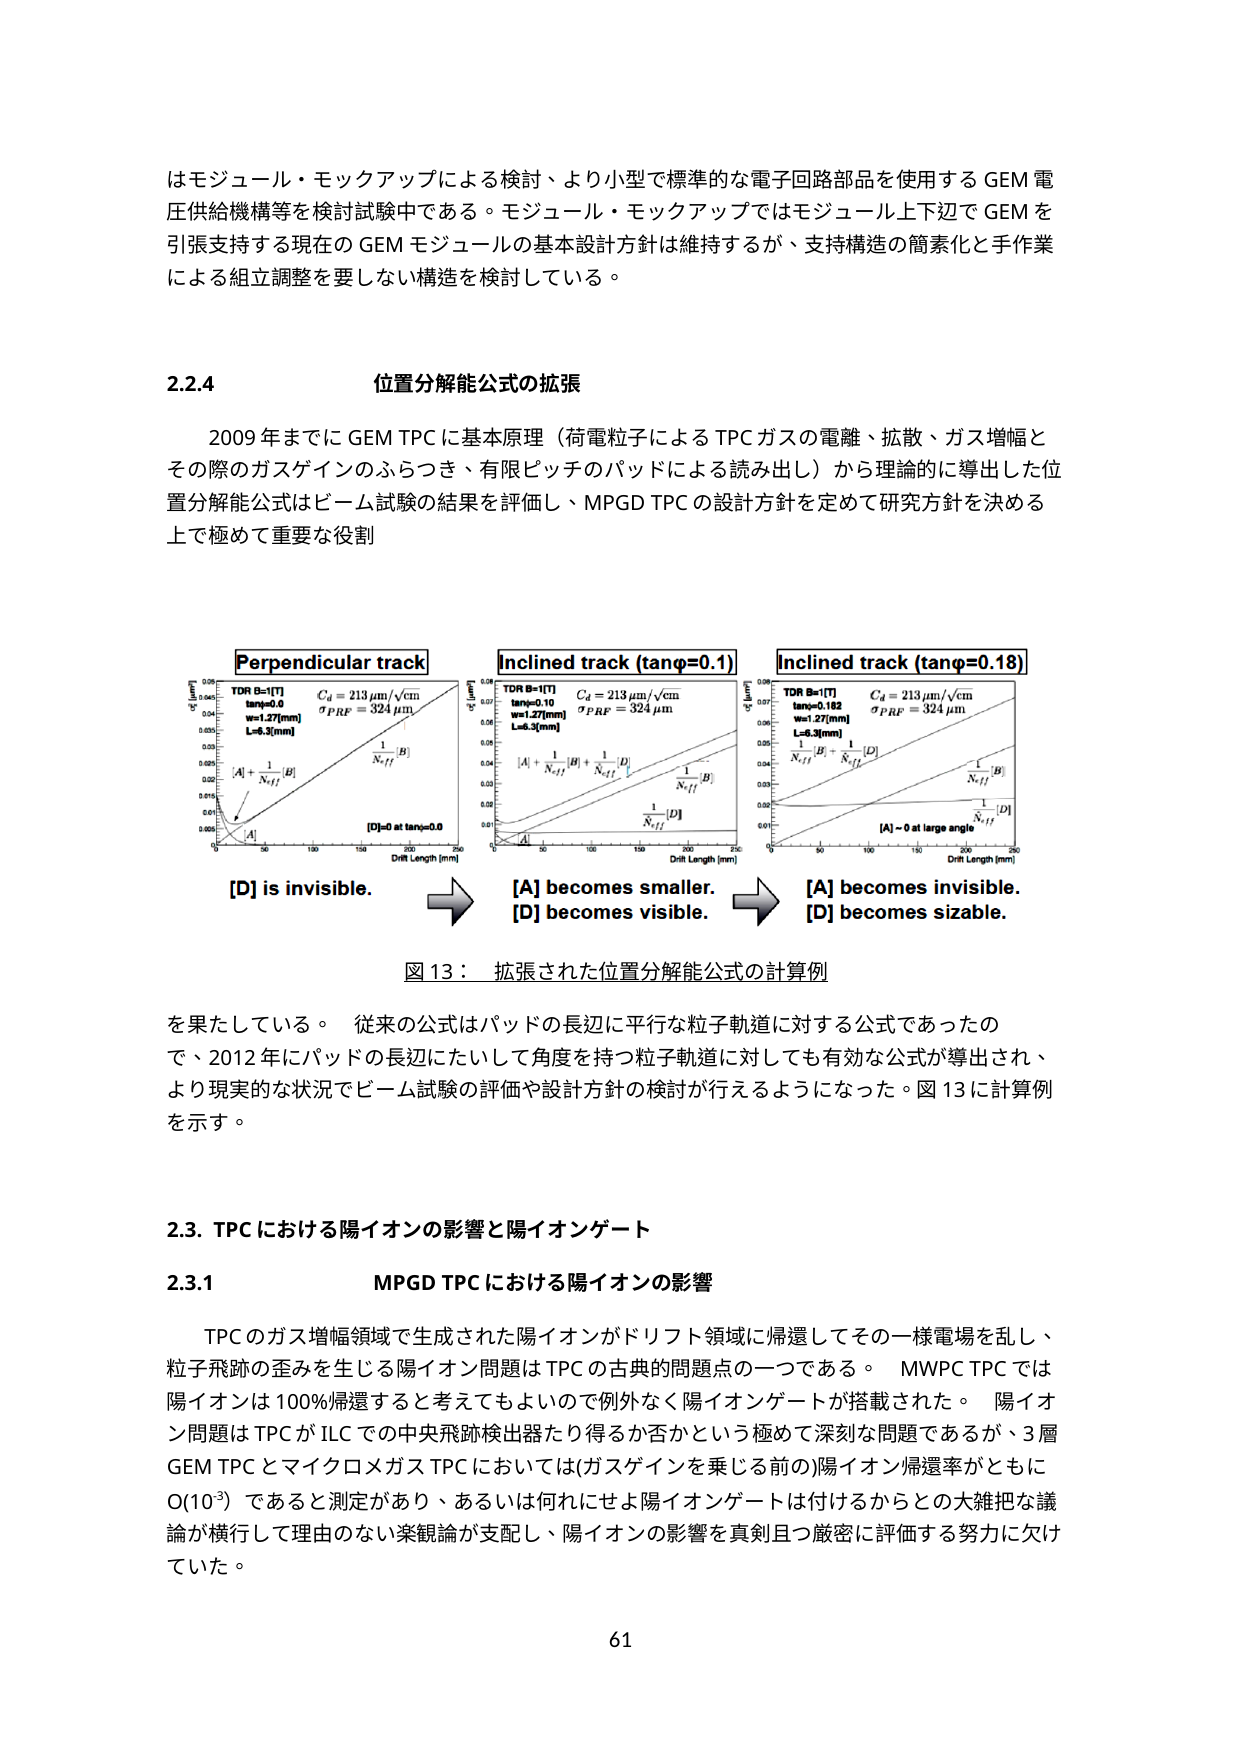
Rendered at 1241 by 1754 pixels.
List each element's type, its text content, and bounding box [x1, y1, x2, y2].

text 2.3. TPCにおける陽イオンの影響と陽イオンゲート [167, 1215, 1065, 1243]
text TPCのガス増幅領域で生成された陽イオンがドリフト領域に帰還してその一様電場を乱し、粒子飛跡の歪みを生じる陽イオン問題はTPCの古典的問題点の一つである。 MWPC TPCでは陽イオンは100%帰還すると考えてもよいので例外なく陽イオンゲートが搭載された。 陽イオン問題はTPCがILCでの中央飛跡検出器たり得るか否かという極めて深刻な問題であるが、3層GEM TPCとマイクロメガスTPCにおいては(ガスゲインを乗じる前の)陽イオン帰還率がともにO(10-3）であると測定があり、あるいは何れにせよ陽イオンゲートは付けるからとの大雑把な議論が横行して理由のない楽観論が支配し、陽イオンの影響を真剣且つ厳密に評価する努力に欠けていた。 [167, 1322, 1065, 1581]
text 図13： 拡張された位置分解能公式の計算例 [167, 957, 1065, 985]
text 2.3.1 MPGD TPCにおける陽イオンの影響 [167, 1268, 1065, 1297]
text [167, 165, 1065, 291]
text 2.2.4 位置分解能公式の拡張 [167, 369, 1065, 398]
text を果たしている。 従来の公式はパッドの長辺に平行な粒子軌道に対する公式であったので、2012年にパッドの長辺にたいして角度を持つ粒子軌道に対しても有効な公式が導出され、より現実的な状況でビーム試験の評価や設計方針の検討が行えるようになった。図13に計算例を示す。 [167, 1010, 1065, 1136]
text 2009年までにGEM TPCに基本原理（荷電粒子によるTPCガスの電離、拡散、ガス増幅とその際のガスゲインのふらつき、有限ピッチのパッドによる読み出し）から理論的に導出した位置分解能公式はビーム試験の結果を評価し、MPGD TPCの設計方針を定めて研究方針を決める上で極めて重要な役割 [167, 423, 1065, 549]
